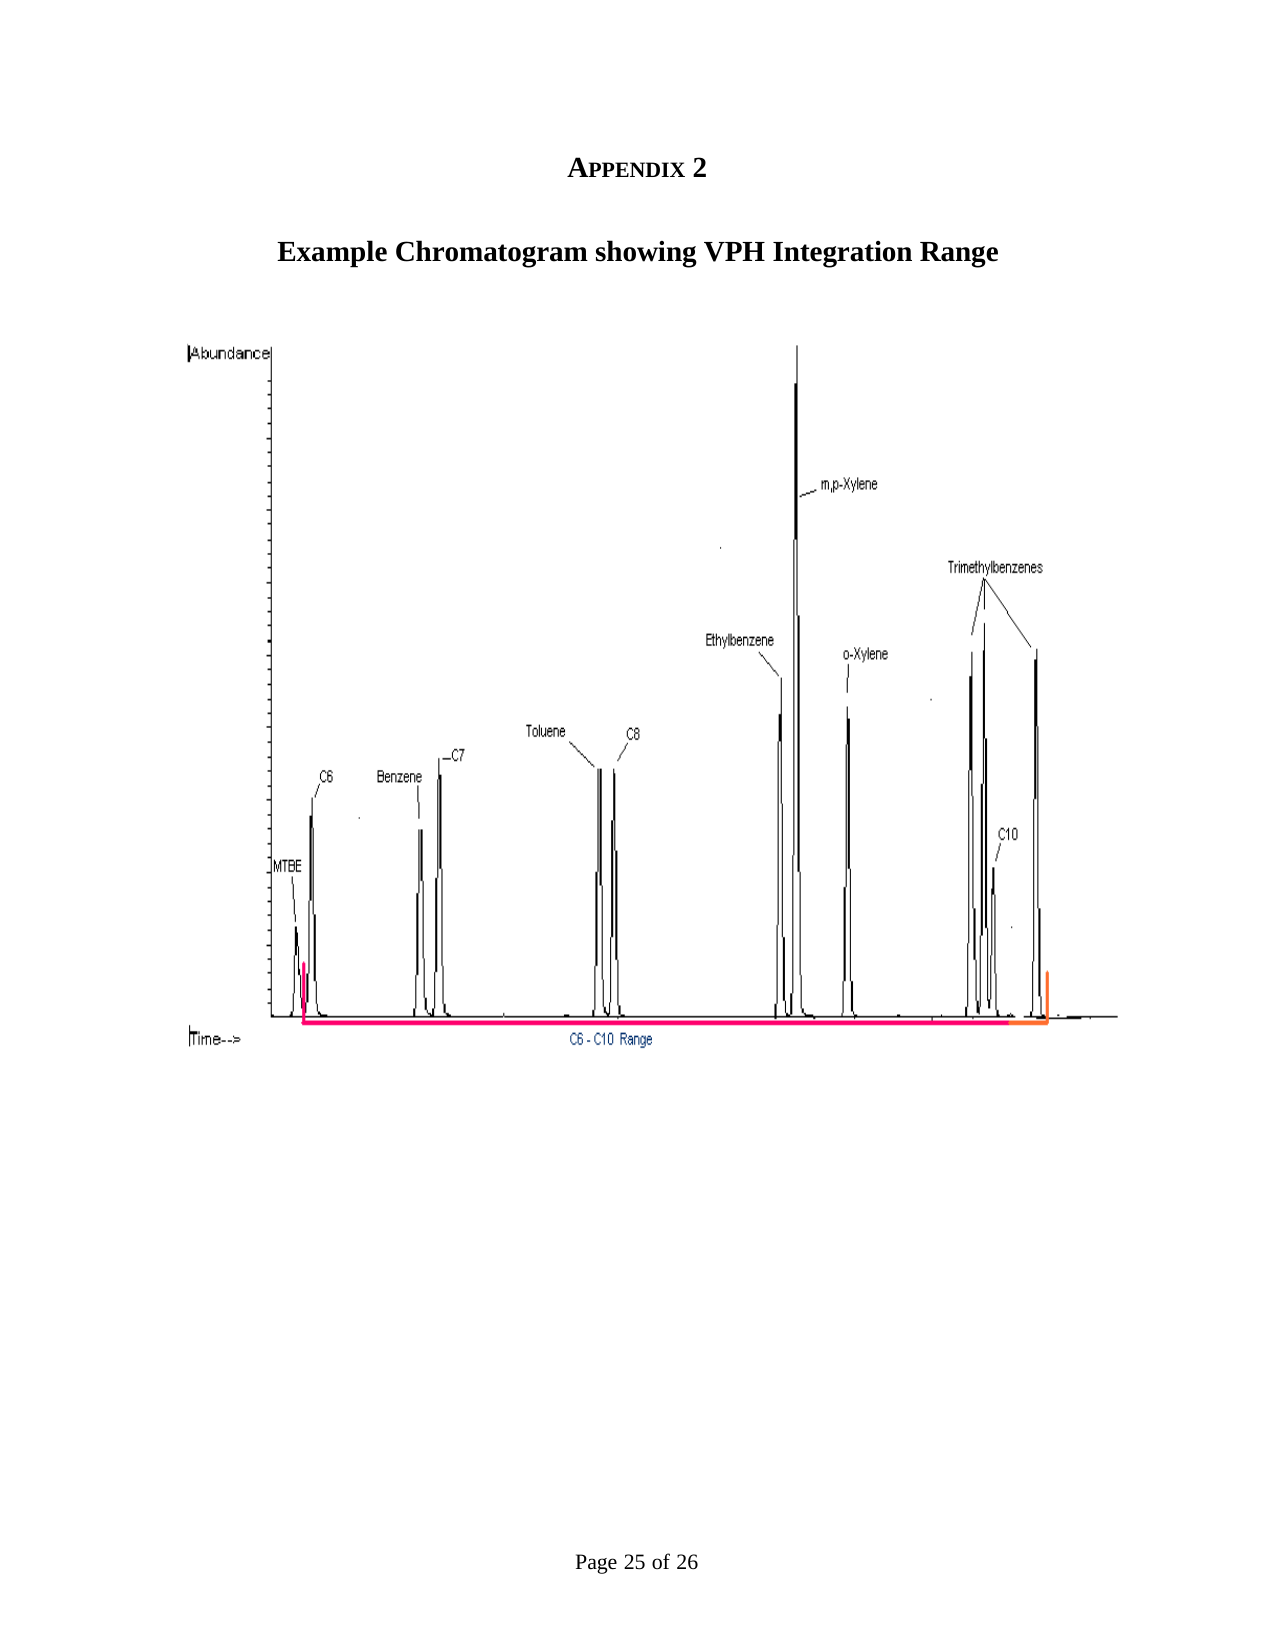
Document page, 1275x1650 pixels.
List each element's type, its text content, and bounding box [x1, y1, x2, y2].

text Example Chromatogram showing VPH Integration Range [277, 234, 1135, 268]
picture [187, 335, 1118, 1080]
